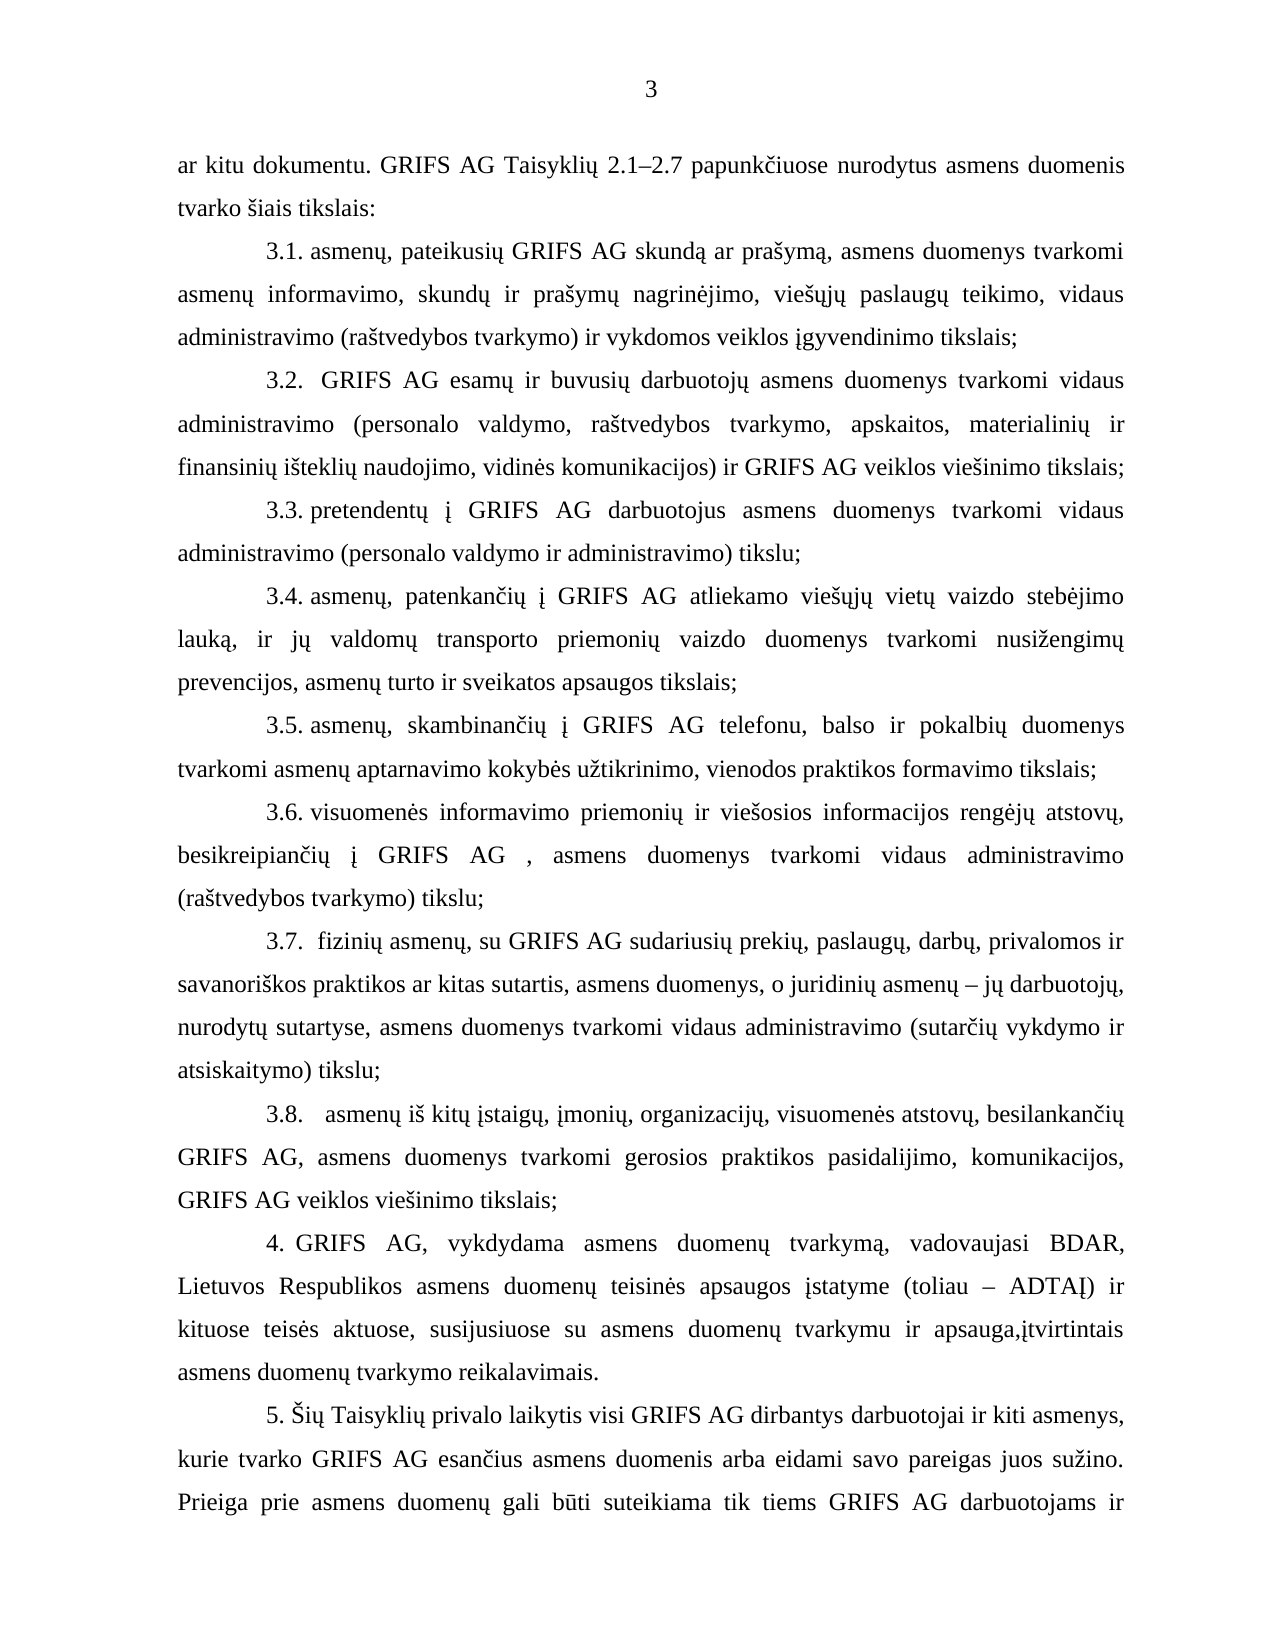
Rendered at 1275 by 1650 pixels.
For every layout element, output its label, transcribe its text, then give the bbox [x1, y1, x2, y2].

list asmenų, skambinančių į GRIFS AG telefonu, balso ir pokalbių duomenys tvarkomi asmenų aptarnavimo kokybės užtikrinimo, vienodos praktikos formavimo tikslais; [177, 711, 1125, 782]
list fizinių asmenų, su GRIFS AG sudariusių prekių, paslaugų, darbų, privalomos ir savanoriškos praktikos ar kitas sutartis, asmens duomenys, o juridinių asmenų – jų darbuotojų, nurodytų sutartyse, asmens duomenys tvarkomi vidaus administravimo (sutarčių vykdymo ir atsiskaitymo) tikslu; [177, 926, 1125, 1084]
list asmenų, patenkančių į GRIFS AG atliekamo viešųjų vietų vaizdo stebėjimo lauką, ir jų valdomų transporto priemonių vaizdo duomenys tvarkomi nusižengimų prevencijos, asmenų turto ir sveikatos apsaugos tikslais; [177, 581, 1125, 696]
list asmenų iš kitų įstaigų, įmonių, organizacijų, visuomenės atstovų, besilankančių GRIFS AG, asmens duomenys tvarkomi gerosios praktikos pasidalijimo, komunikacijos, GRIFS AG veiklos viešinimo tikslais; [177, 1099, 1125, 1214]
list GRIFS AG, vykdydama asmens duomenų tvarkymą, vadovaujasi BDAR, Lietuvos Respublikos asmens duomenų teisinės apsaugos įstatyme (toliau – ADTAĮ) ir kituose teisės aktuose, susijusiuose su asmens duomenų tvarkymu ir apsauga,įtvirtintais asmens duomenų tvarkymo reikalavimais. [177, 1228, 1125, 1386]
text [177, 1401, 1125, 1516]
list pretendentų į GRIFS AG darbuotojus asmens duomenys tvarkomi vidaus administravimo (personalo valdymo ir administravimo) tikslu; [177, 495, 1125, 567]
list GRIFS AG esamų ir buvusių darbuotojų asmens duomenys tvarkomi vidaus administravimo (personalo valdymo, raštvedybos tvarkymo, apskaitos, materialinių ir finansinių išteklių naudojimo, vidinės komunikacijos) ir GRIFS AG veiklos viešinimo tikslais; [177, 366, 1125, 481]
list visuomenės informavimo priemonių ir viešosios informacijos rengėjų atstovų, besikreipiančių į GRIFS AG , asmens duomenys tvarkomi vidaus administravimo (raštvedybos tvarkymo) tikslu; [177, 797, 1125, 912]
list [177, 150, 1125, 222]
list asmenų, pateikusių GRIFS AG skundą ar prašymą, asmens duomenys tvarkomi asmenų informavimo, skundų ir prašymų nagrinėjimo, viešųjų paslaugų teikimo, vidaus administravimo (raštvedybos tvarkymo) ir vykdomos veiklos įgyvendinimo tikslais; [177, 236, 1125, 351]
